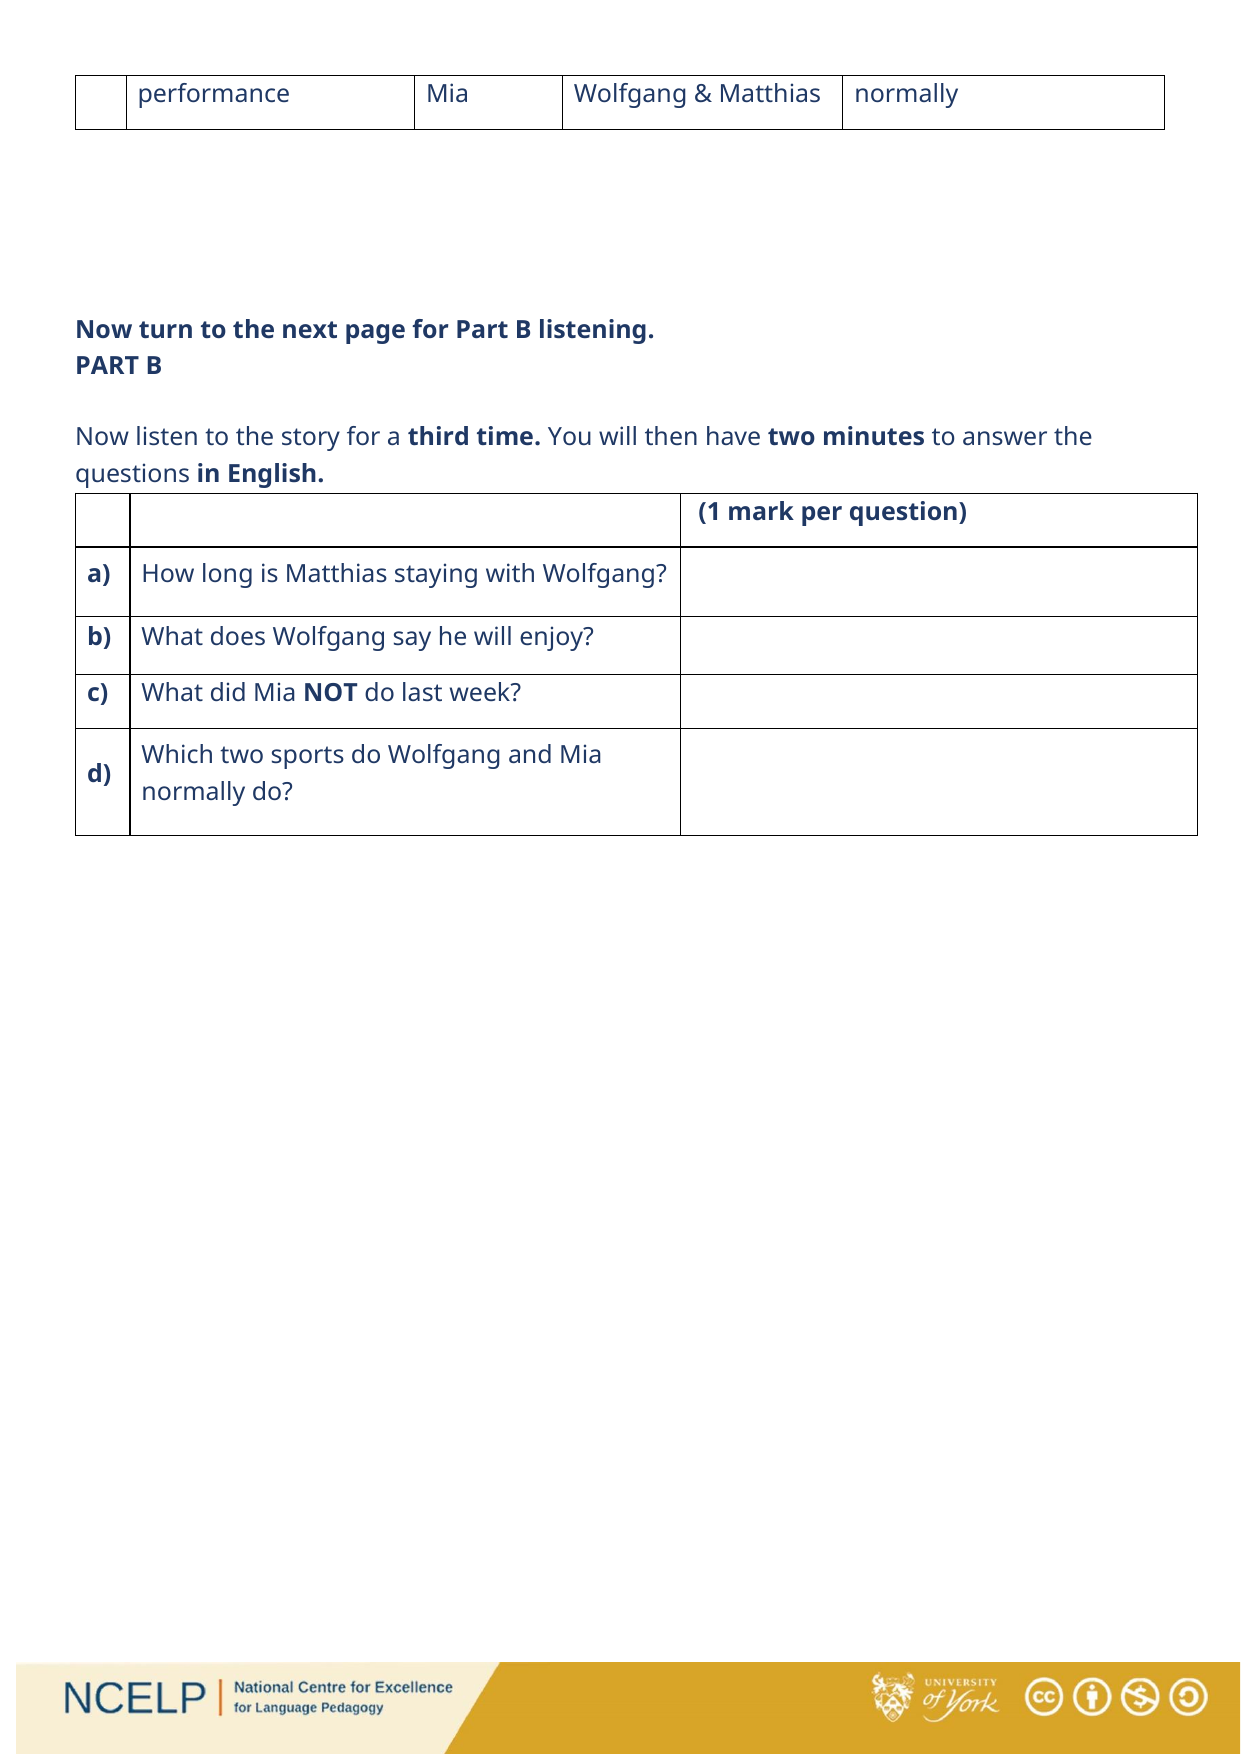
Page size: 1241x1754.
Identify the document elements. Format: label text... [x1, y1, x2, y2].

table_cell [681, 729, 1197, 835]
text Now listen to the story for a third time. You will then have two minutes to answer the questions in English. [75, 419, 1165, 490]
table_cell Mia [415, 76, 562, 129]
text Now turn to the next page for Part B listening. [75, 311, 1165, 345]
table_header 8. [76, 76, 126, 129]
table_cell [681, 675, 1197, 728]
table_cell d) [76, 729, 129, 835]
table_cell [681, 548, 1197, 616]
table_header (1 mark per question) [681, 494, 1197, 546]
table_cell a) [76, 548, 129, 616]
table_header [127, 76, 414, 129]
table_cell How long is Matthias staying with Wolfgang? [131, 548, 680, 616]
table_cell normally [843, 76, 1164, 129]
table_cell What did Mia NOT do last week? [131, 675, 680, 728]
text PART B [75, 348, 1165, 382]
table_cell Wolfgang & Matthias [563, 76, 842, 129]
table_cell What does Wolfgang say he will enjoy? [131, 617, 680, 674]
table_header [131, 494, 680, 546]
table_cell [681, 617, 1197, 674]
table_cell b) [76, 617, 129, 674]
table_cell c) [76, 675, 129, 728]
table_cell Which two sports do Wolfgang and Mia normally do? [131, 729, 680, 835]
table_header [76, 494, 129, 546]
picture [16, 1662, 1241, 1754]
